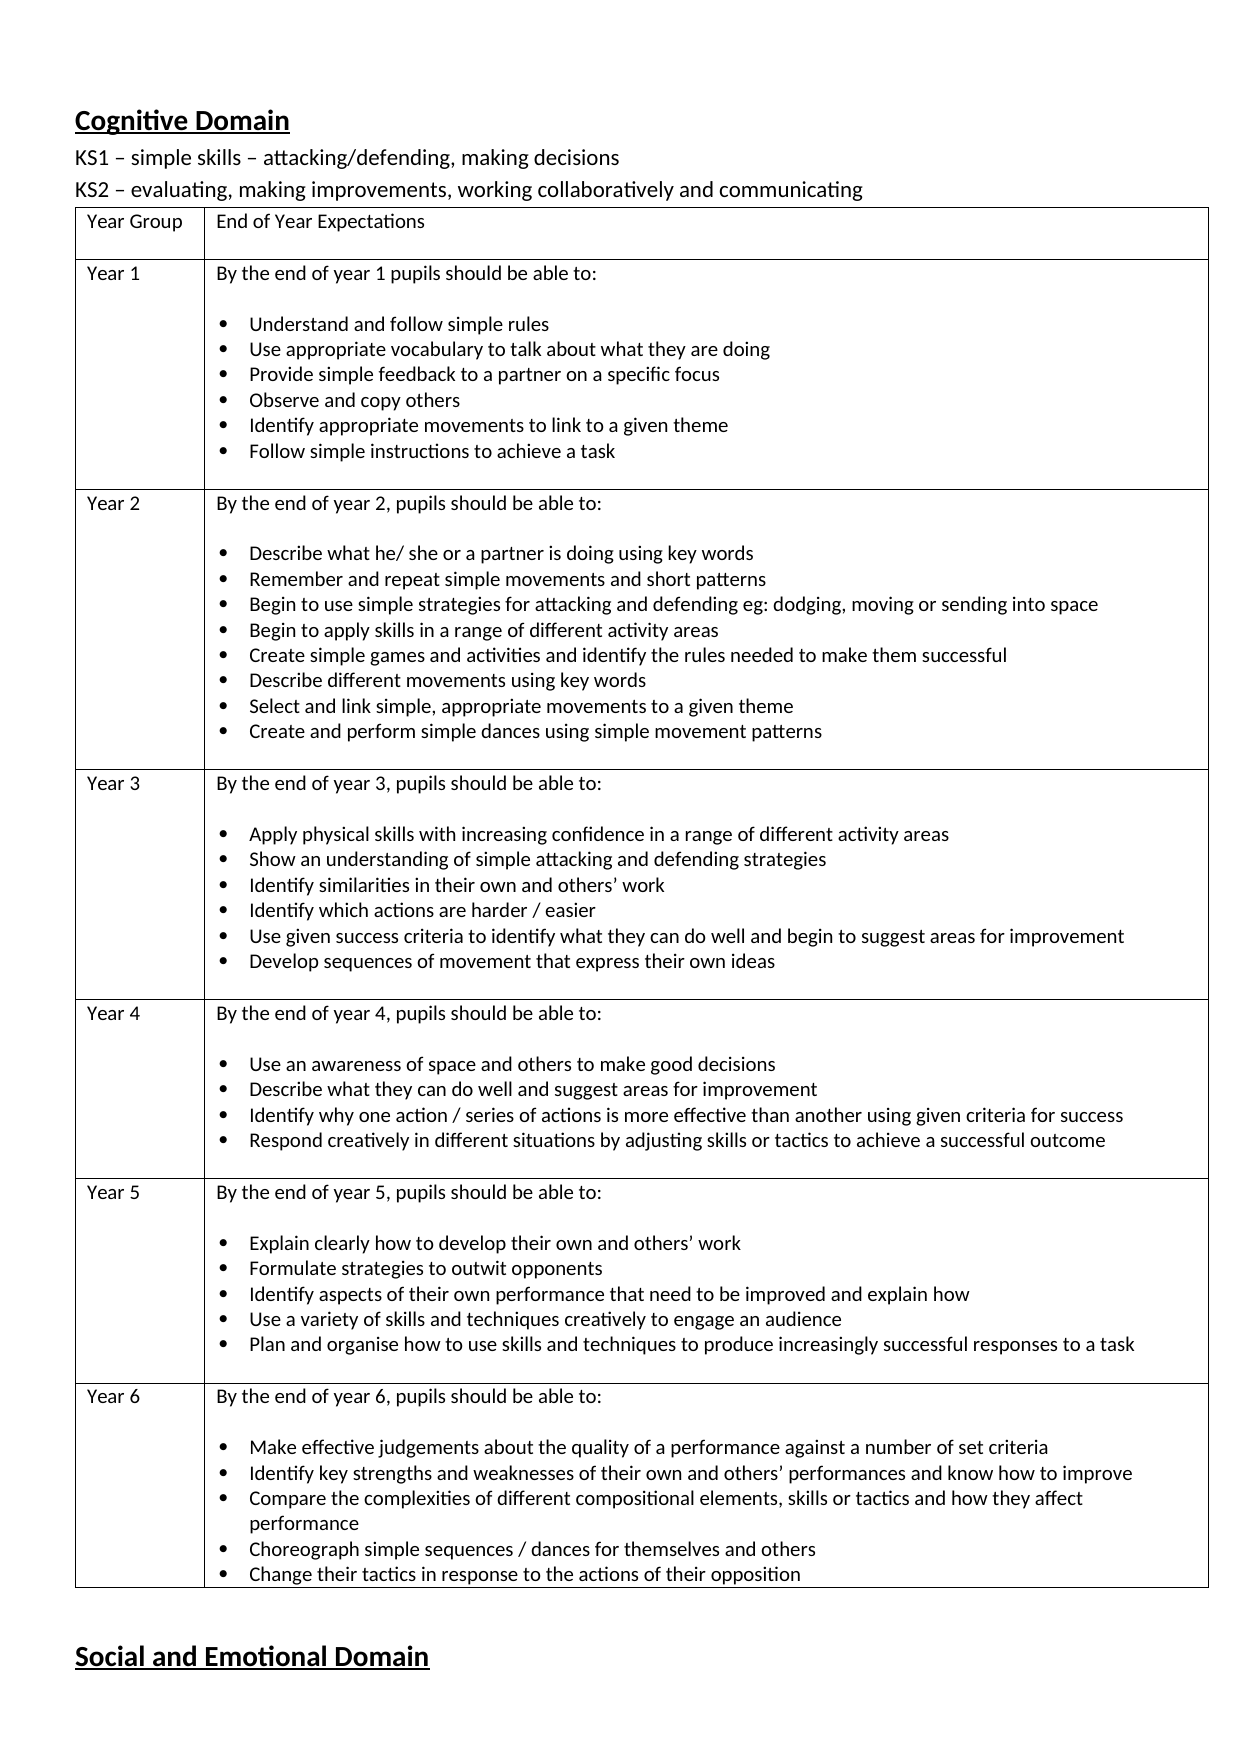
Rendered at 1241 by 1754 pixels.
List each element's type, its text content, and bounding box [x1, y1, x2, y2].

table_cell By the end of year 1 pupils should be able to: Understand and follow simple rules Use appropriate vocabulary to talk about what they are doing Provide simple feedback to a partner on a specific focus Observe and copy others Identify appropriate movements to link to a given theme Follow simple instructions to achieve a task [205, 260, 1208, 489]
table_cell By the end of year 4, pupils should be able to: Use an awareness of space and others to make good decisions Describe what they can do well and suggest areas for improvement Identify why one action / series of actions is more effective than another using given criteria for success Respond creatively in different situations by adjusting skills or tactics to achieve a successful outcome [205, 1000, 1208, 1178]
text Social and Emotional Domain [75, 1638, 1165, 1673]
table_cell Year 3 [76, 770, 204, 999]
table_cell Year 4 [76, 1000, 204, 1178]
table_cell By the end of year 3, pupils should be able to: Apply physical skills with increasing confidence in a range of different activity areas Show an understanding of simple attacking and defending strategies Identify similarities in their own and others’ work Identify which actions are harder / easier Use given success criteria to identify what they can do well and begin to suggest areas for improvement Develop sequences of movement that express their own ideas [205, 770, 1208, 999]
table_cell Year 1 [76, 260, 204, 489]
text KS2 – evaluating, making improvements, working collaboratively and communicating [75, 175, 1165, 203]
table_cell Year 2 [76, 490, 204, 769]
table_header End of Year Expectations [205, 208, 1208, 259]
table_cell By the end of year 5, pupils should be able to: Explain clearly how to develop their own and others’ work Formulate strategies to outwit opponents Identify aspects of their own performance that need to be improved and explain how Use a variety of skills and techniques creatively to engage an audience Plan and organise how to use skills and techniques to produce increasingly successful responses to a task [205, 1179, 1208, 1382]
table_cell By the end of year 2, pupils should be able to: Describe what he/ she or a partner is doing using key words Remember and repeat simple movements and short patterns Begin to use simple strategies for attacking and defending eg: dodging, moving or sending into space Begin to apply skills in a range of different activity areas Create simple games and activities and identify the rules needed to make them successful Describe different movements using key words Select and link simple, appropriate movements to a given theme Create and perform simple dances using simple movement patterns [205, 490, 1208, 769]
table_cell Year 5 [76, 1179, 204, 1382]
text KS1 – simple skills – attacking/defending, making decisions [75, 143, 1165, 171]
table_header Year Group [76, 208, 204, 259]
text Cognitive Domain [75, 102, 1165, 137]
table_cell Year 6 [76, 1384, 204, 1587]
table_cell By the end of year 6, pupils should be able to: Make effective judgements about the quality of a performance against a number of set criteria Identify key strengths and weaknesses of their own and others’ performances and know how to improve Compare the complexities of different compositional elements, skills or tactics and how they affect performance Choreograph simple sequences / dances for themselves and others Change their tactics in response to the actions of their opposition [205, 1384, 1208, 1587]
